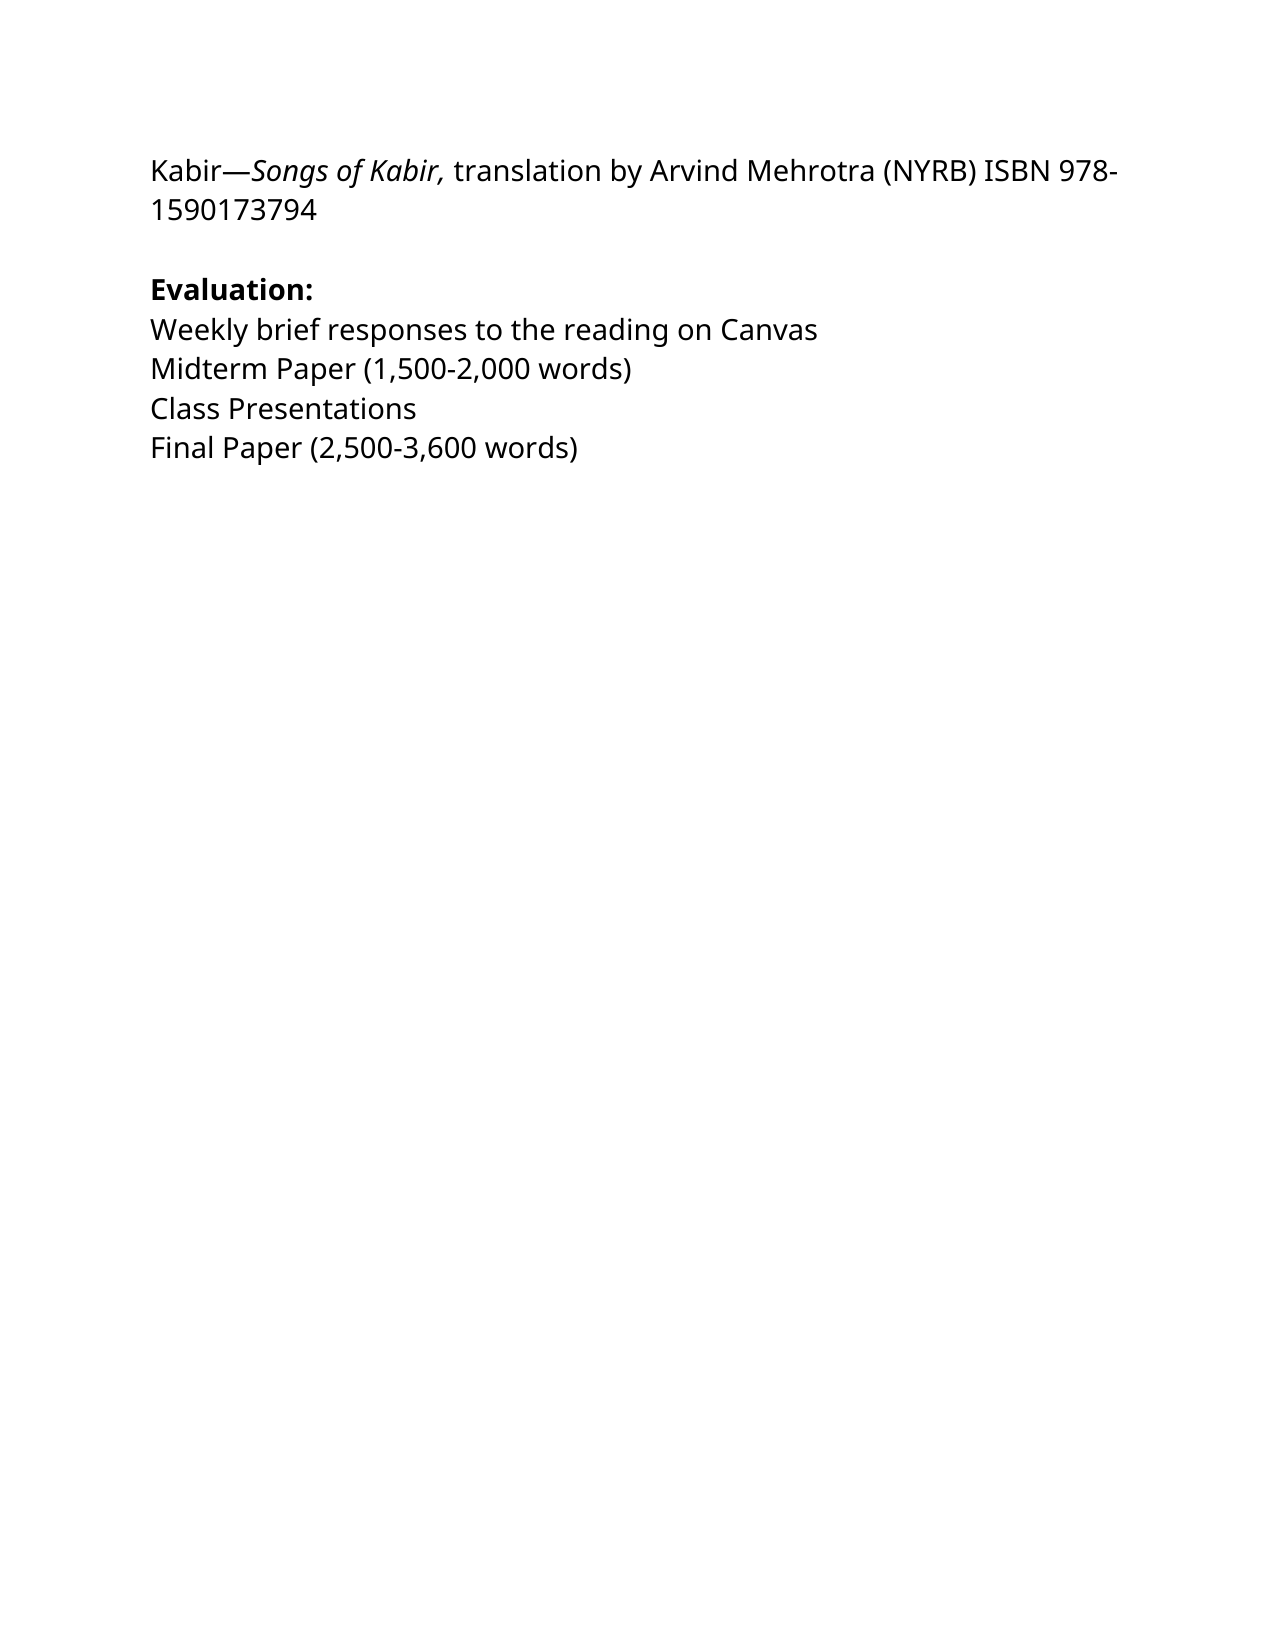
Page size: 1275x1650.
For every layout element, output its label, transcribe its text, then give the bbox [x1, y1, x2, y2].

text Evaluation: [150, 269, 1125, 309]
text Class Presentations [150, 388, 1125, 428]
text Midterm Paper (1,500-2,000 words) [150, 348, 1125, 388]
text Final Paper (2,500-3,600 words) [150, 428, 1125, 467]
text Weekly brief responses to the reading on Canvas [150, 309, 1125, 348]
text Kabir—Songs of Kabir, translation by Arvind Mehrotra (NYRB) ISBN 978-1590173794 [150, 150, 1125, 229]
